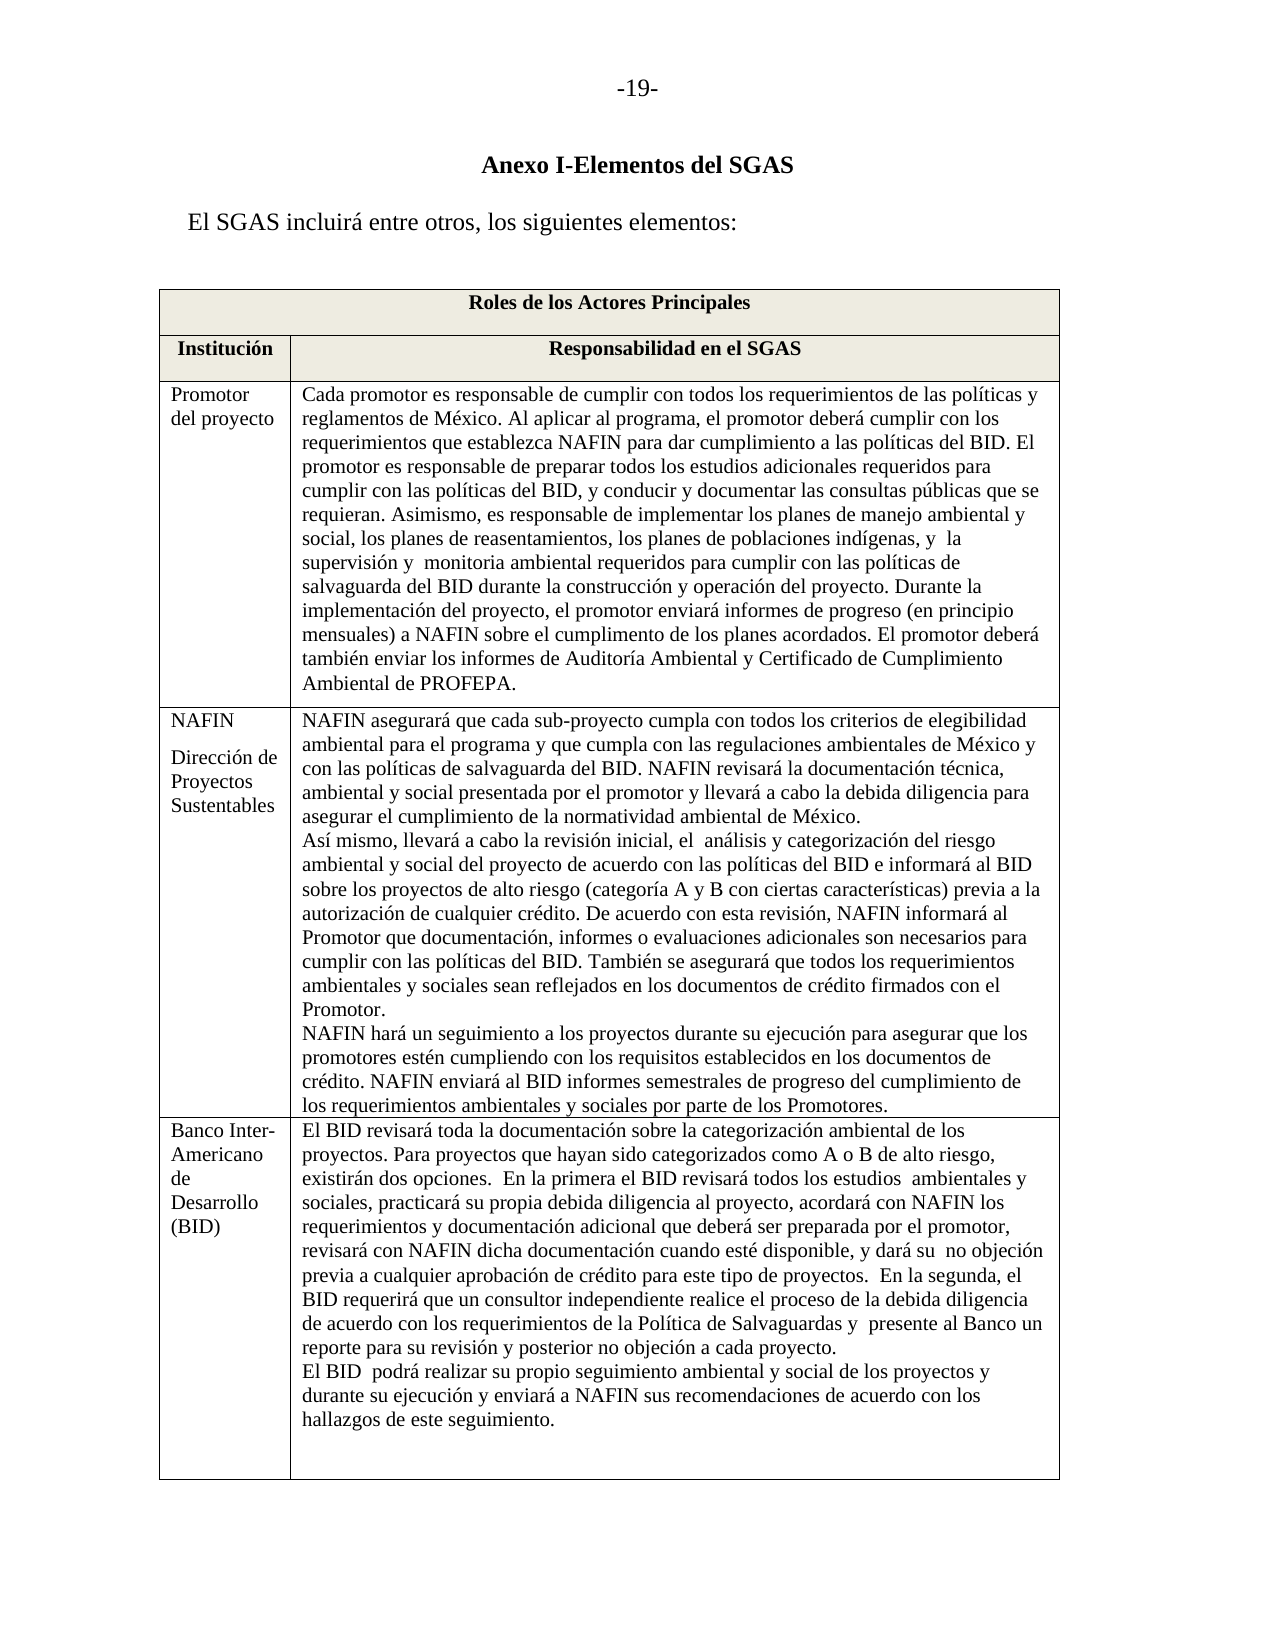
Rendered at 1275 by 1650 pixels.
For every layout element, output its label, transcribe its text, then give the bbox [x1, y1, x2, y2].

table_header Roles de los Actores Principales [160, 290, 1059, 335]
text El SGAS incluirá entre otros, los siguientes elementos: [187, 207, 1087, 236]
table_cell Banco Inter-Americano de Desarrollo (BID) [160, 1118, 290, 1479]
table_cell Promotor del proyecto [160, 382, 290, 707]
table_cell El BID revisará toda la documentación sobre la categorización ambiental de los proyectos. Para proyectos que hayan sido categorizados como A o B de alto riesgo, existirán dos opciones. En la primera el BID revisará todos los estudios ambientales y sociales, practicará su propia debida diligencia al proyecto, acordará con NAFIN los requerimientos y documentación adicional que deberá ser preparada por el promotor, revisará con NAFIN dicha documentación cuando esté disponible, y dará su no objeción previa a cualquier aprobación de crédito para este tipo de proyectos. En la segunda, el BID requerirá que un consultor independiente realice el proceso de la debida diligencia de acuerdo con los requerimientos de la Política de Salvaguardas y presente al Banco un reporte para su revisión y posterior no objeción a cada proyecto. El BID podrá realizar su propio seguimiento ambiental y social de los proyectos y durante su ejecución y enviará a NAFIN sus recomendaciones de acuerdo con los hallazgos de este seguimiento. [291, 1118, 1059, 1479]
table_cell Institución [160, 336, 290, 381]
table_cell NAFIN Dirección de Proyectos Sustentables [160, 708, 290, 1117]
text Anexo I-Elementos del SGAS [187, 150, 1087, 179]
table_cell NAFIN asegurará que cada sub-proyecto cumpla con todos los criterios de elegibilidad ambiental para el programa y que cumpla con las regulaciones ambientales de México y con las políticas de salvaguarda del BID. NAFIN revisará la documentación técnica, ambiental y social presentada por el promotor y llevará a cabo la debida diligencia para asegurar el cumplimiento de la normatividad ambiental de México. Así mismo, llevará a cabo la revisión inicial, el análisis y categorización del riesgo ambiental y social del proyecto de acuerdo con las políticas del BID e informará al BID sobre los proyectos de alto riesgo (categoría A y B con ciertas características) previa a la autorización de cualquier crédito. De acuerdo con esta revisión, NAFIN informará al Promotor que documentación, informes o evaluaciones adicionales son necesarios para cumplir con las políticas del BID. También se asegurará que todos los requerimientos ambientales y sociales sean reflejados en los documentos de crédito firmados con el Promotor. NAFIN hará un seguimiento a los proyectos durante su ejecución para asegurar que los promotores estén cumpliendo con los requisitos establecidos en los documentos de crédito. NAFIN enviará al BID informes semestrales de progreso del cumplimiento de los requerimientos ambientales y sociales por parte de los Promotores. [291, 708, 1059, 1117]
table_cell Cada promotor es responsable de cumplir con todos los requerimientos de las políticas y reglamentos de México. Al aplicar al programa, el promotor deberá cumplir con los requerimientos que establezca NAFIN para dar cumplimiento a las políticas del BID. El promotor es responsable de preparar todos los estudios adicionales requeridos para cumplir con las políticas del BID, y conducir y documentar las consultas públicas que se requieran. Asimismo, es responsable de implementar los planes de manejo ambiental y social, los planes de reasentamientos, los planes de poblaciones indígenas, y la supervisión y monitoria ambiental requeridos para cumplir con las políticas de salvaguarda del BID durante la construcción y operación del proyecto. Durante la implementación del proyecto, el promotor enviará informes de progreso (en principio mensuales) a NAFIN sobre el cumplimento de los planes acordados. El promotor deberá también enviar los informes de Auditoría Ambiental y Certificado de Cumplimiento Ambiental de PROFEPA. [291, 382, 1059, 707]
table_cell Responsabilidad en el SGAS [291, 336, 1059, 381]
